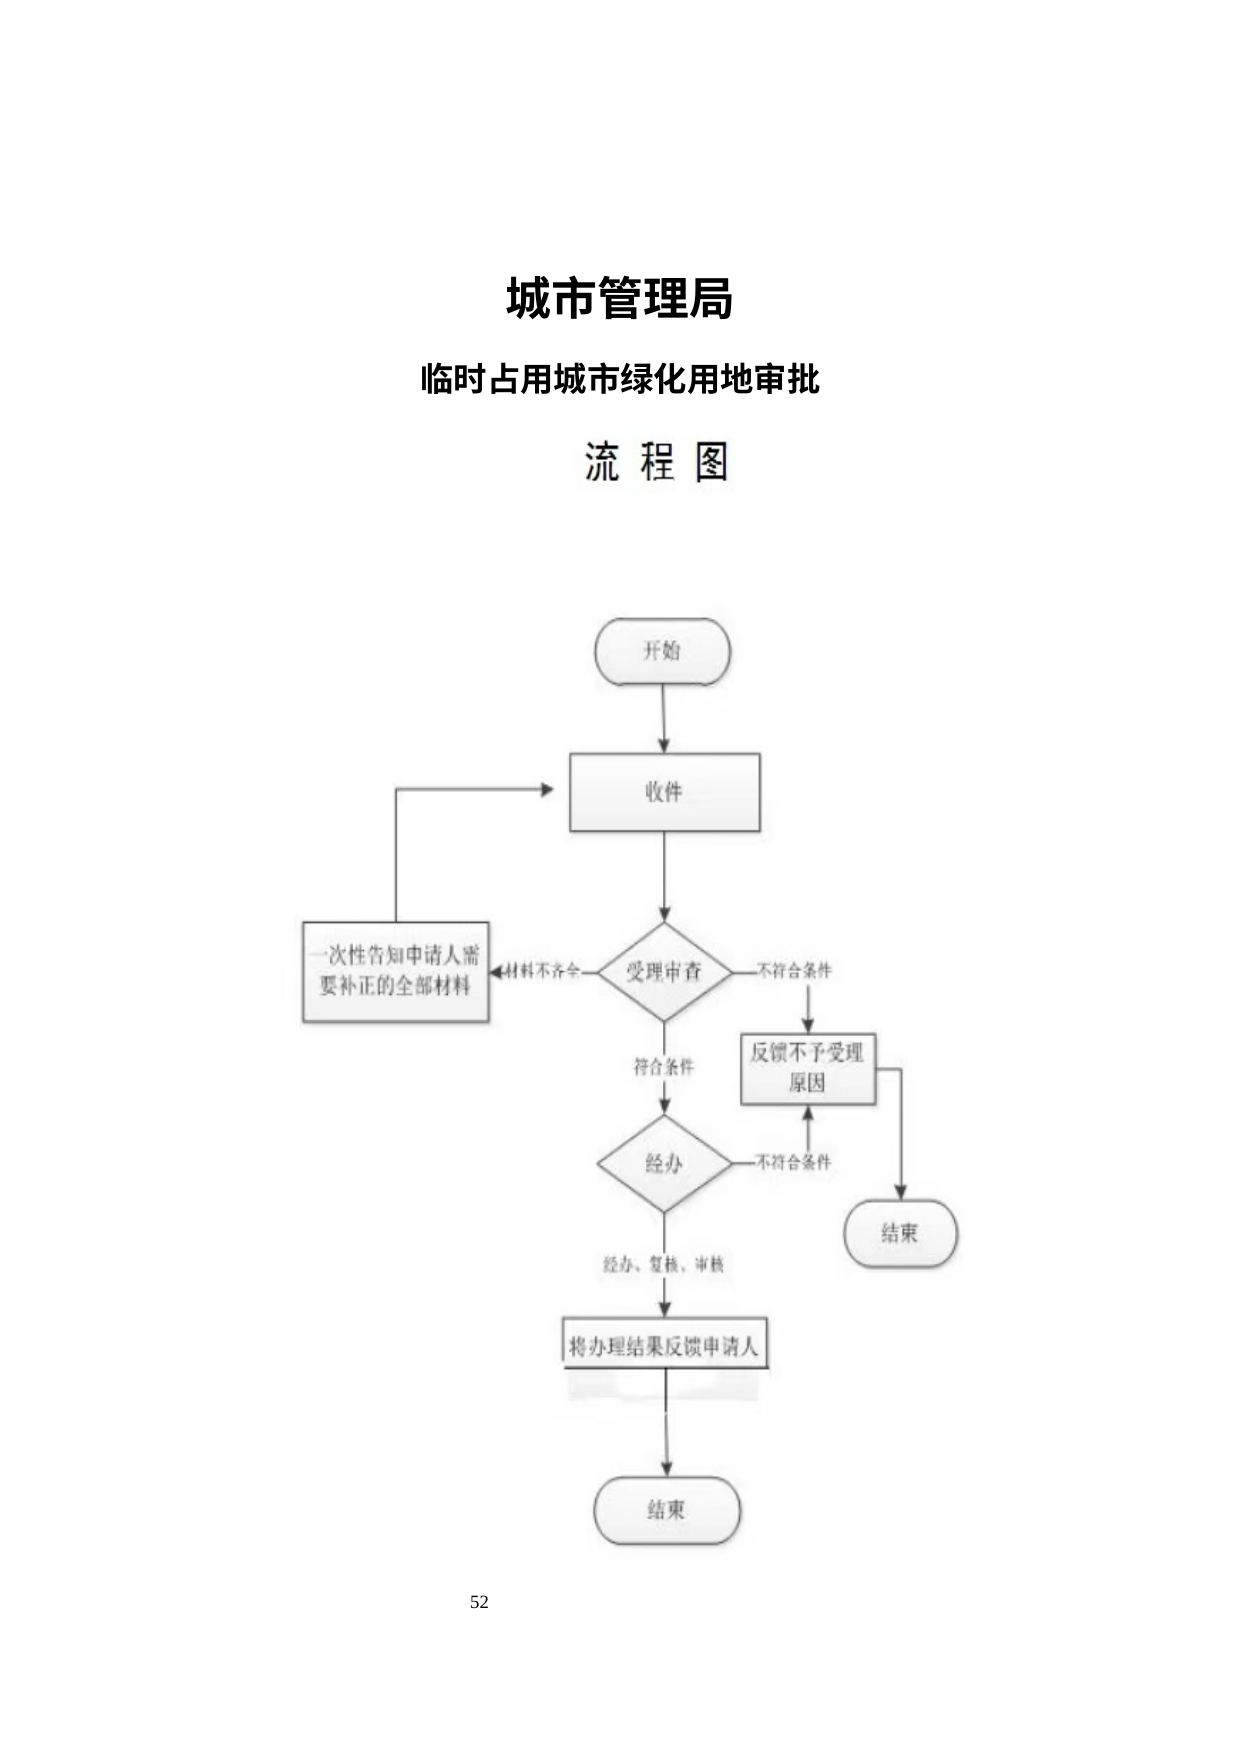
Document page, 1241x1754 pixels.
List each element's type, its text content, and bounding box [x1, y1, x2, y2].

text 城市管理局 [159, 247, 1081, 345]
text 临时占用城市绿化用地审批 [159, 345, 1081, 410]
picture [166, 409, 1075, 1563]
